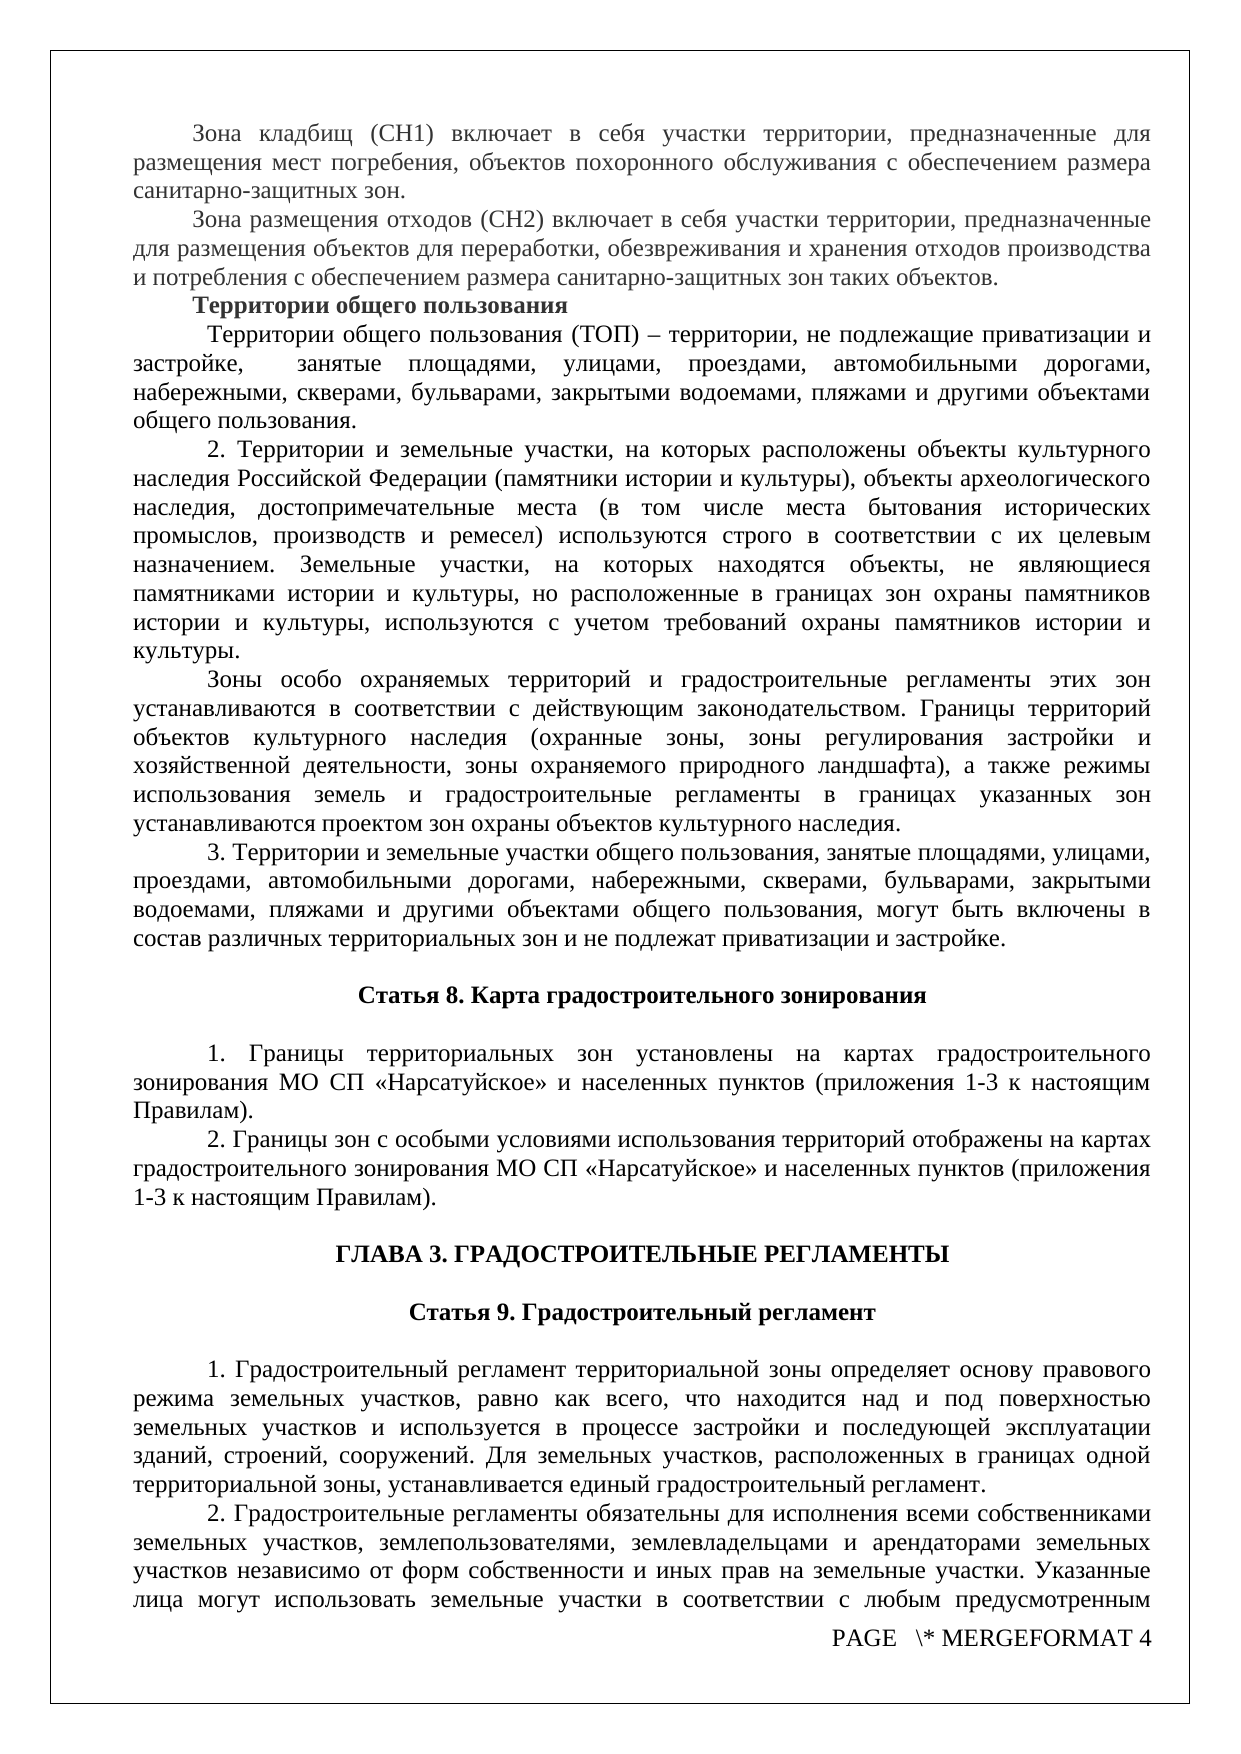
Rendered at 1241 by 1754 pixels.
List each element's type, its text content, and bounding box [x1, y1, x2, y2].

text Территории общего пользования [133, 291, 1152, 319]
text Территории общего пользования (ТОП) – территории, не подлежащие приватизации и застройке, занятые площадями, улицами, проездами, автомобильными дорогами, набережными, скверами, бульварами, закрытыми водоемами, пляжами и другими объектами общего пользования. [133, 319, 1152, 434]
text Статья 8. Карта градостроительного зонирования [133, 981, 1152, 1009]
text Зоны особо охраняемых территорий и градостроительные регламенты этих зон устанавливаются в соответствии с действующим законодательством. Границы территорий объектов культурного наследия (охранные зоны, зоны регулирования застройки и хозяйственной деятельности, зоны охраняемого природного ландшафта), а также режимы использования земель и градостроительные регламенты в границах указанных зон устанавливаются проектом зон охраны объектов культурного наследия. [133, 664, 1152, 837]
text 2. Территории и земельные участки, на которых расположены объекты культурного наследия Российской Федерации (памятники истории и культуры), объекты археологического наследия, достопримечательные места (в том числе места бытования исторических промыслов, производств и ремесел) используются строго в соответствии с их целевым назначением. Земельные участки, на которых находятся объекты, не являющиеся памятниками истории и культуры, но расположенные в границах зон охраны памятников истории и культуры, используются с учетом требований охраны памятников истории и культуры. [133, 434, 1152, 664]
text Зона размещения отходов (СН2) включает в себя участки территории, предназначенные для размещения объектов для переработки, обезвреживания и хранения отходов производства и потребления с обеспечением размера санитарно-защитных зон таких объектов. [133, 204, 1152, 291]
text ГЛАВА 3. ГРАДОСТРОИТЕЛЬНЫЕ РЕГЛАМЕНТЫ [133, 1239, 1152, 1268]
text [133, 1498, 1152, 1613]
text 1. Градостроительный регламент территориальной зоны определяет основу правового режима земельных участков, равно как всего, что находится над и под поверхностью земельных участков и используется в процессе застройки и последующей эксплуатации зданий, строений, сооружений. Для земельных участков, расположенных в границах одной территориальной зоны, устанавливается единый градостроительный регламент. [133, 1354, 1152, 1498]
text 3. Территории и земельные участки общего пользования, занятые площадями, улицами, проездами, автомобильными дорогами, набережными, скверами, бульварами, закрытыми водоемами, пляжами и другими объектами общего пользования, могут быть включены в состав различных территориальных зон и не подлежат приватизации и застройке. [133, 837, 1152, 952]
text Статья 9. Градостроительный регламент [133, 1297, 1152, 1326]
text 2. Границы зон с особыми условиями использования территорий отображены на картах градостроительного зонирования МО СП «Нарсатуйское» и населенных пунктов (приложения 1-3 к настоящим Правилам). [133, 1124, 1152, 1211]
text 1. Границы территориальных зон установлены на картах градостроительного зонирования МО СП «Нарсатуйское» и населенных пунктов (приложения 1-3 к настоящим Правилам). [133, 1038, 1152, 1124]
text Зона кладбищ (СН1) включает в себя участки территории, предназначенные для размещения мест погребения, объектов похоронного обслуживания с обеспечением размера санитарно-защитных зон. [133, 118, 1152, 204]
